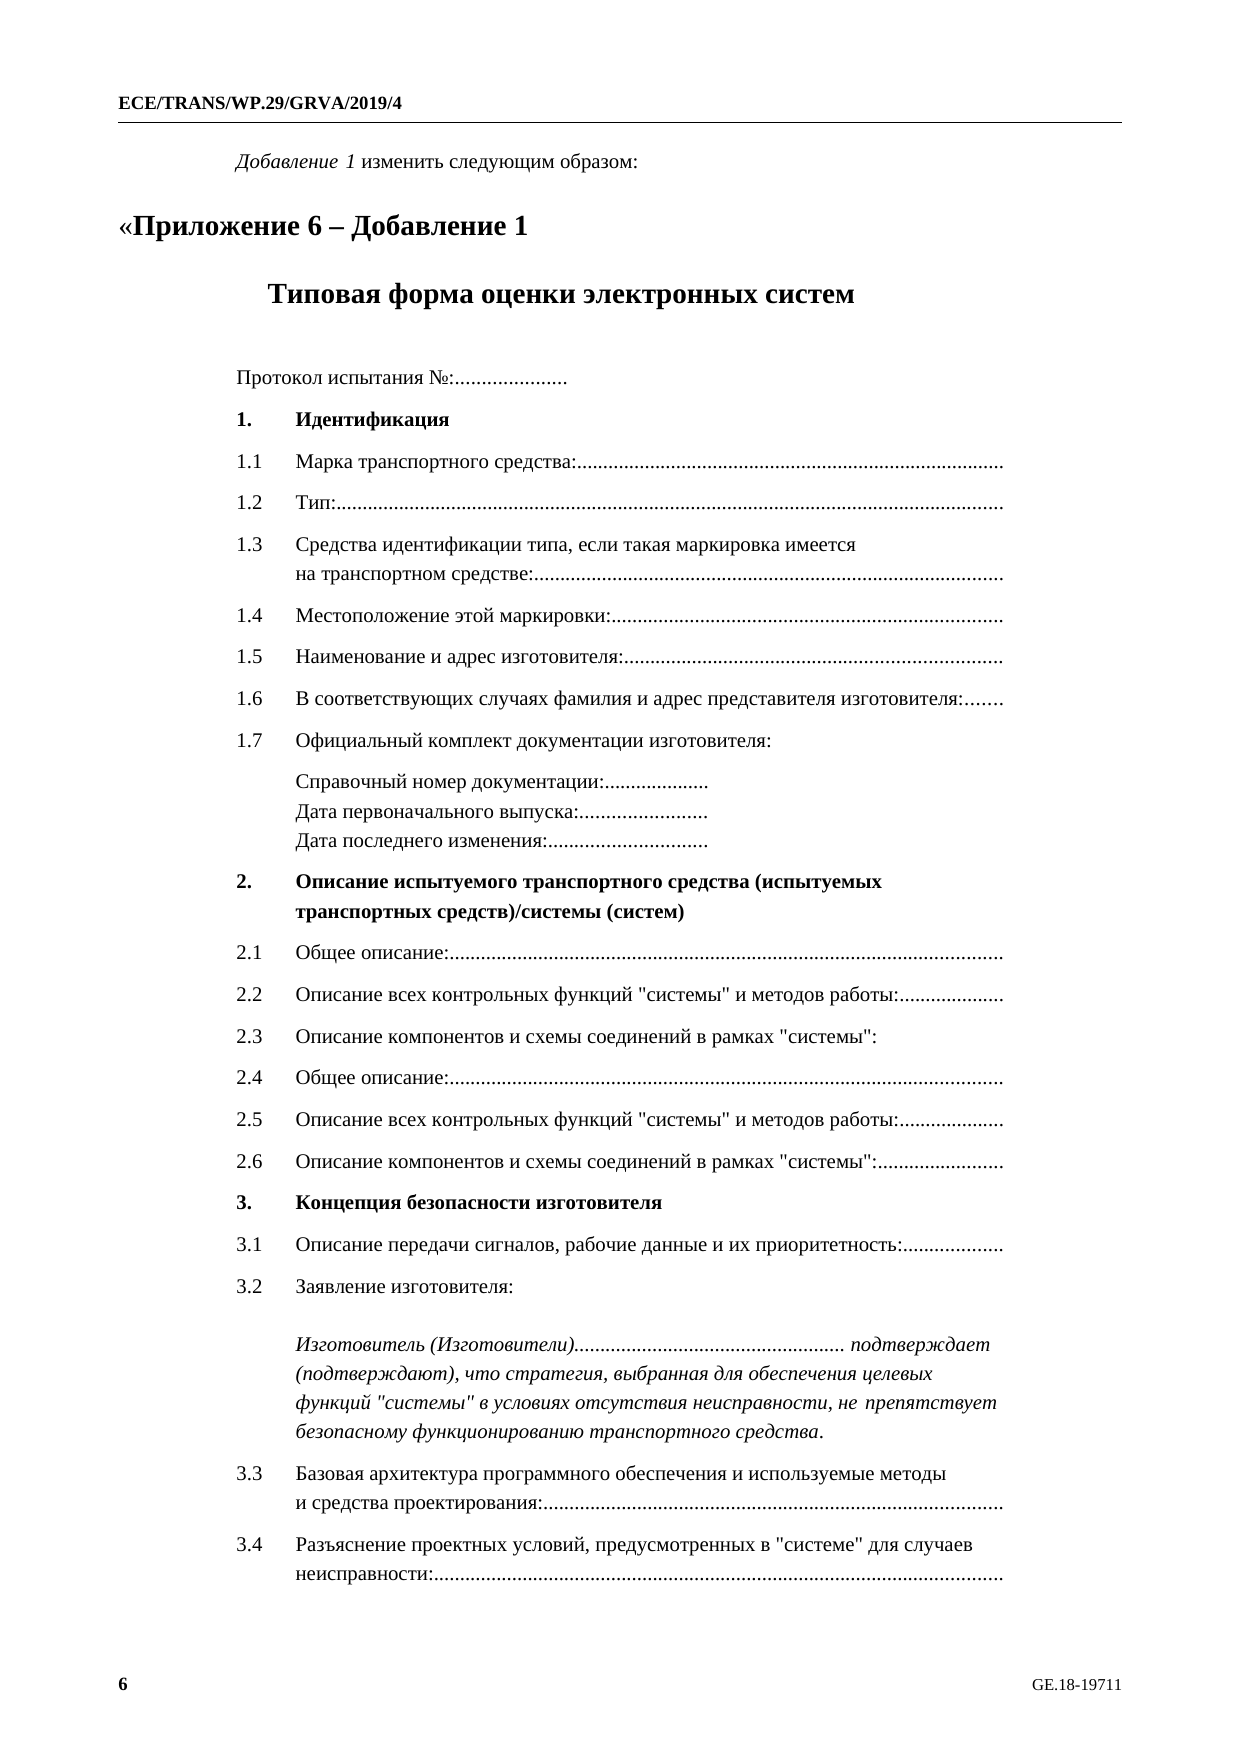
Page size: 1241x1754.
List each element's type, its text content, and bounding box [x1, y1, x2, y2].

text 2.1 Общее описание: [236, 935, 1004, 964]
text 1.2 Тип: [236, 485, 1004, 514]
text 1.6 В соответствующих случаях фамилия и адрес представителя изготовителя: [236, 681, 1004, 710]
text 3.4 Разъяснение проектных условий, предусмотренных в "системе" для случаев неисправности: [236, 1527, 1004, 1585]
text 3.3 Базовая архитектура программного обеспечения и используемые методы и средства проектирования: [236, 1456, 1004, 1514]
text Дата последнего изменения: [295, 823, 1004, 852]
text 3. Концепция безопасности изготовителя [236, 1185, 1004, 1214]
text 1.4 Местоположение этой маркировки: [236, 598, 1004, 627]
text 2. Описание испытуемого транспортного средства (испытуемых транспортных средств)/системы (систем) [236, 864, 1004, 923]
text 2.3 Описание компонентов и схемы соединений в рамках "системы": [236, 1018, 1004, 1048]
text 1. Идентификация [236, 402, 1122, 431]
text 2.5 Описание всех контрольных функций "системы" и методов работы: [236, 1102, 1004, 1131]
text Добавление 1 изменить следующим образом: [236, 148, 1004, 173]
text «Приложение 6 – Добавление 1 [118, 210, 1004, 241]
text 2.2 Описание всех контрольных функций "системы" и методов работы: [236, 977, 1004, 1006]
text 1.1 Марка транспортного средства: [236, 443, 1004, 473]
text Протокол испытания №: [236, 360, 1122, 389]
text 1.5 Наименование и адрес изготовителя: [236, 639, 1004, 668]
text 1.3 Средства идентификации типа, если такая маркировка имеется на транспортном средстве: [236, 527, 1004, 585]
text 1.7 Официальный комплект документации изготовителя: [236, 723, 1004, 752]
text Справочный номер документации: [295, 764, 1004, 793]
text 3.2 Заявление изготовителя: Изготовитель (Изготовители).................................................... подтверждает (подтверждают), что стратегия, выбранная для обеспечения целевых функций "системы" в условиях отсутствия неисправности, не препятствует безопасному функционированию транспортного средства. [236, 1268, 1004, 1443]
text Типовая форма оценки электронных систем [118, 279, 1004, 310]
text Дата первоначального выпуска: [295, 793, 1004, 823]
text 2.4 Общее описание: [236, 1060, 1004, 1089]
text 3.1 Описание передачи сигналов, рабочие данные и их приоритетность: [236, 1227, 1004, 1256]
text 2.6 Описание компонентов и схемы соединений в рамках "системы": [236, 1143, 1004, 1173]
